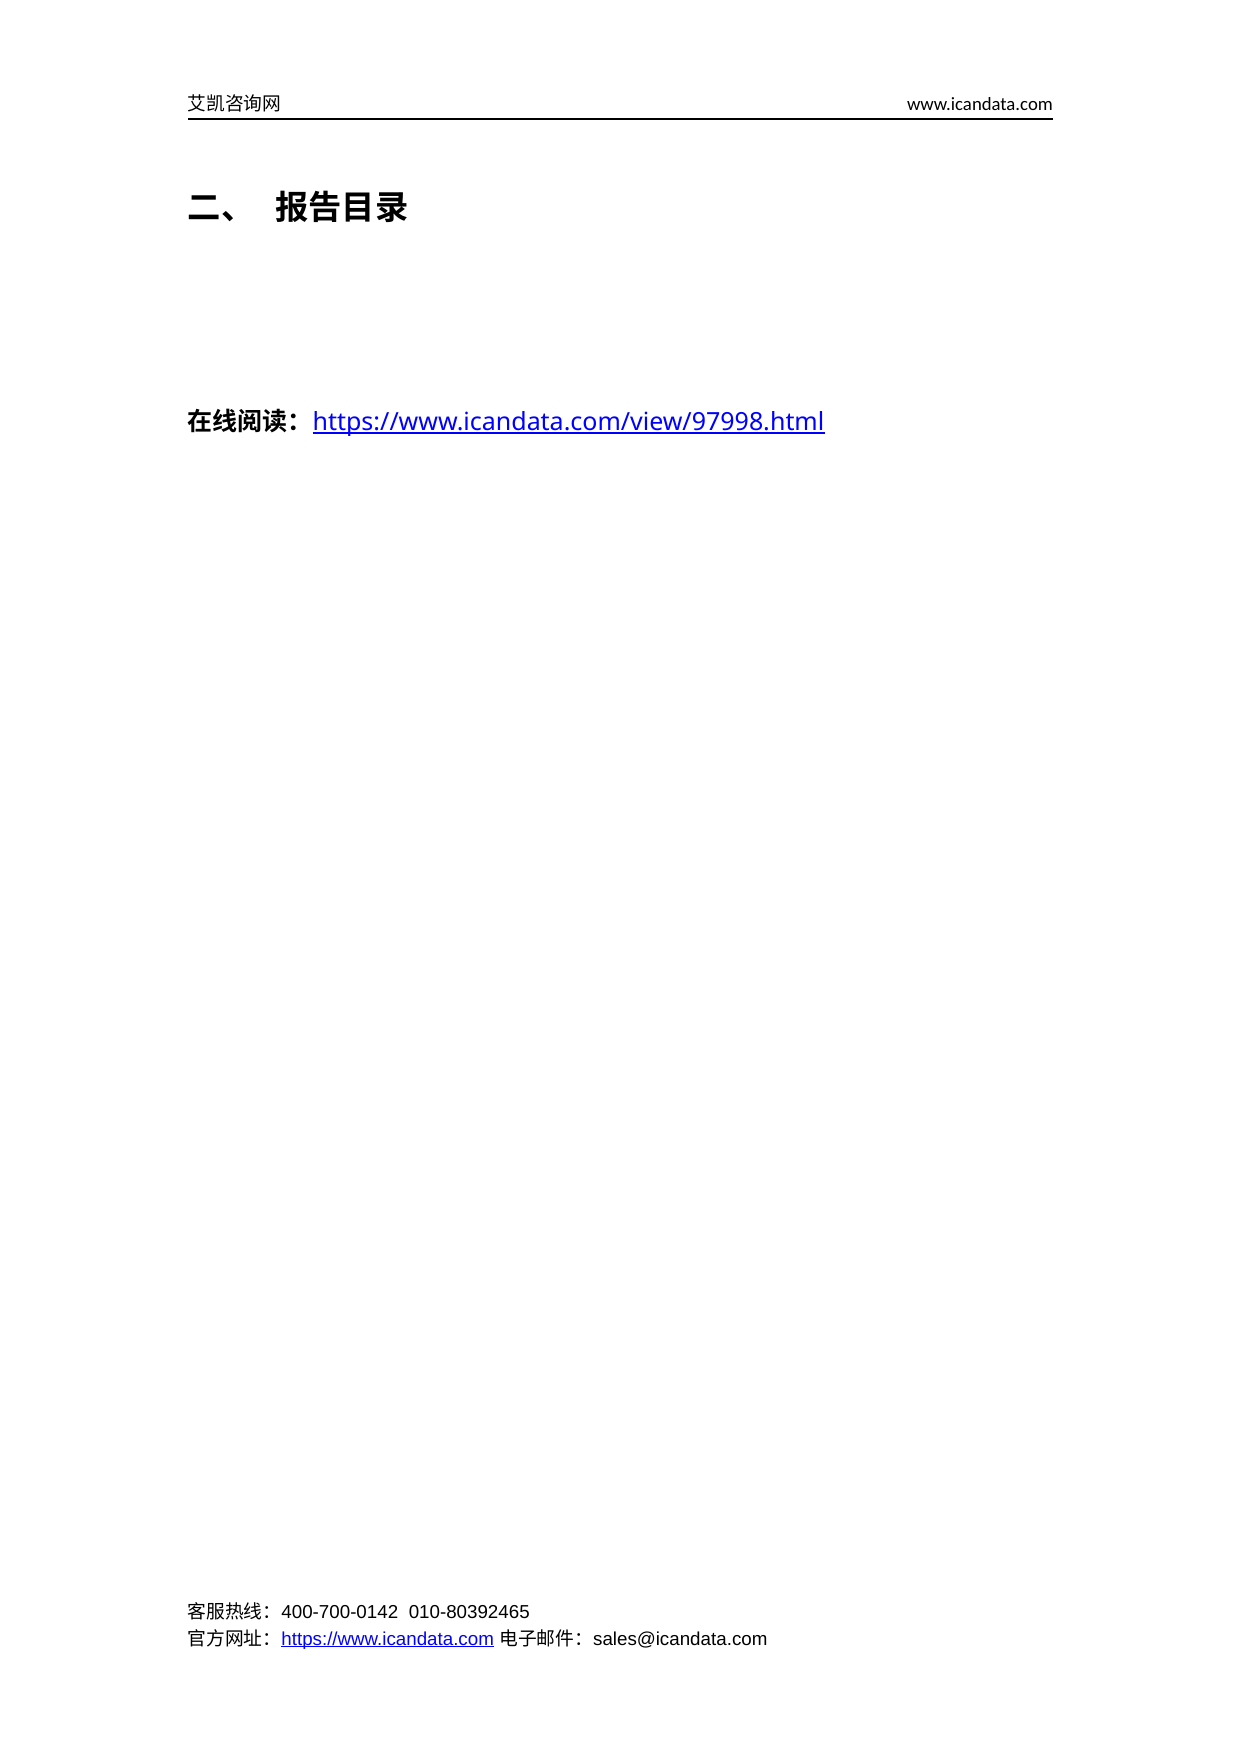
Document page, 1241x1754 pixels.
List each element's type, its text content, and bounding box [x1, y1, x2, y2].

text 在线阅读：https://www.icandata.com/view/97998.html [187, 387, 1053, 452]
subtitle 报告目录 [187, 172, 1053, 237]
